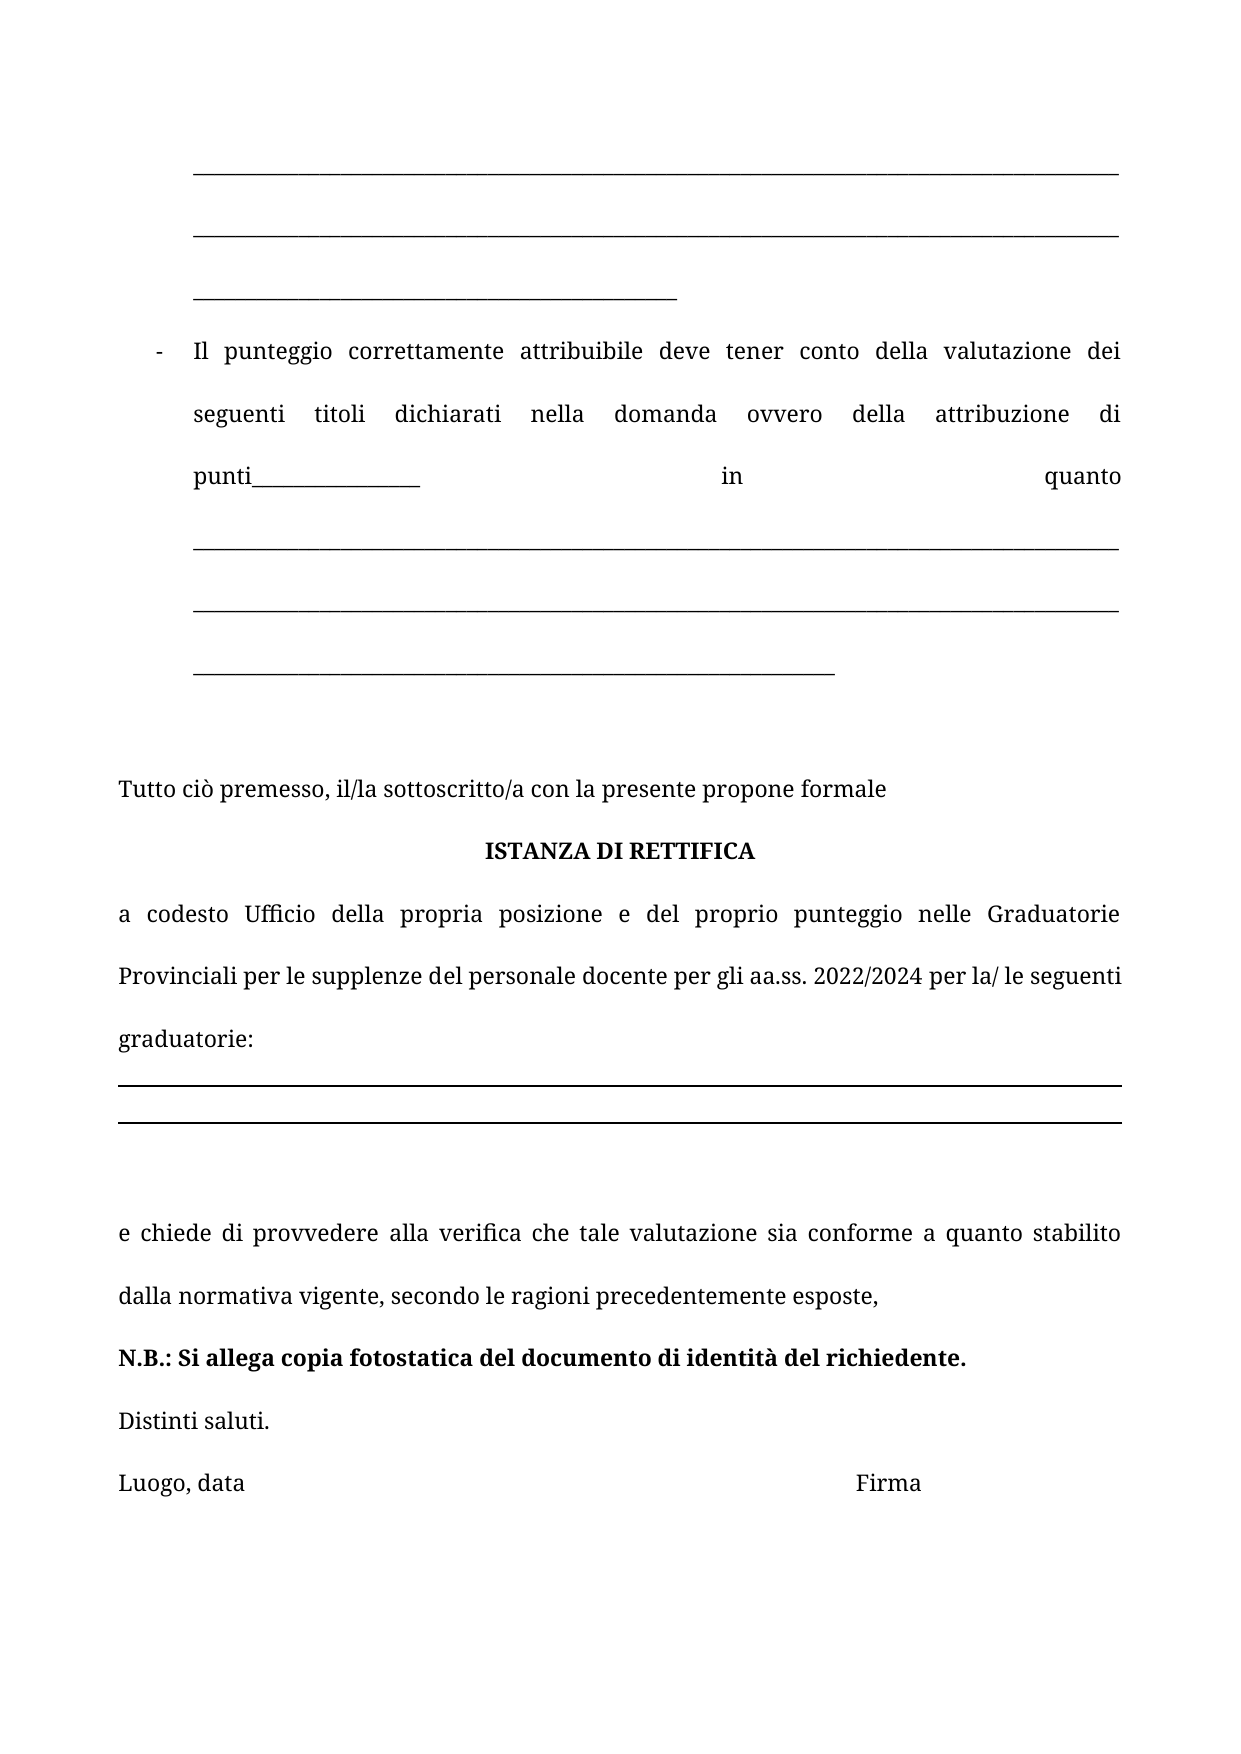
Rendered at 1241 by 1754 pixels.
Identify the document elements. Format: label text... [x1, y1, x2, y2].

list ISTANZA DI RETTIFICA [118, 835, 1122, 866]
list Tutto ciò premesso, il/la sottoscritto/a con la presente propone formale [118, 773, 1122, 804]
text Distinti saluti. [118, 1405, 1122, 1436]
list Il punteggio correttamente attribuibile deve tener conto della valutazione dei seguenti titoli dichiarati nella domanda ovvero della attribuzione di punti________________ in quanto _____________________________________________________________________________________________________________________________________________________________________________________________________________________________________________ [156, 335, 1122, 679]
list e chiede di provvedere alla verifica che tale valutazione sia conforme a quanto stabilito dalla normativa vigente, secondo le ragioni precedentemente esposte, [118, 1217, 1122, 1311]
text N.B.: Si allega copia fotostatica del documento di identità del richiedente. [118, 1342, 1122, 1374]
list ______________________________________________________________________________________________________________________________________________________________________________________________________________________________ [193, 148, 1122, 304]
text Luogo, data Firma [118, 1467, 1122, 1499]
list a codesto Ufficio della propria posizione e del proprio punteggio nelle Graduatorie Provinciali per le supplenze del personale docente per gli aa.ss. 2022/2024 per la/ le seguenti graduatorie: [118, 898, 1122, 1054]
